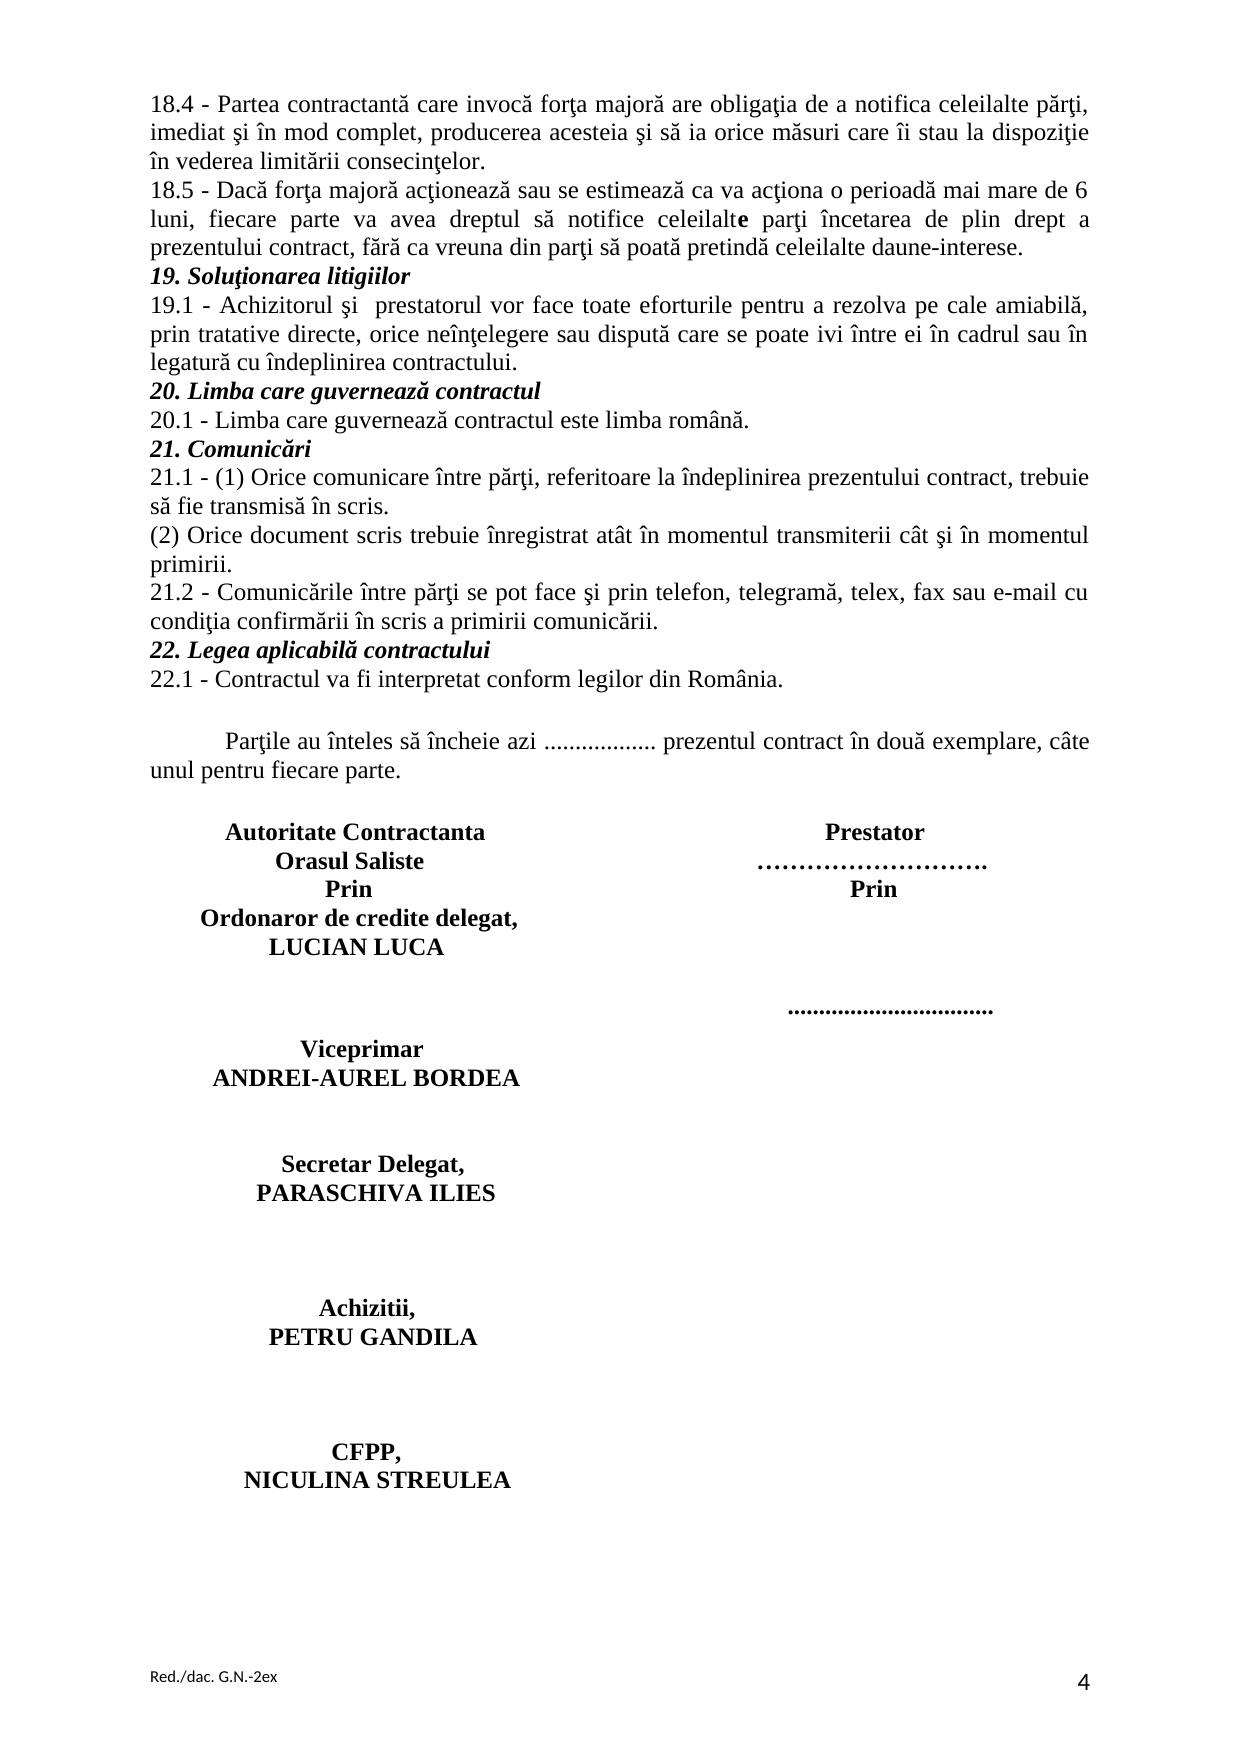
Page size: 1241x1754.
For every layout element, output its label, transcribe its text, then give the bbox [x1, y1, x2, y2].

text Secretar Delegat, [150, 1149, 1090, 1178]
text ................................. [150, 991, 1090, 1020]
text 20.1 - Limba care guvernează contractul este limba română. [150, 405, 1090, 434]
text 18.5 - Dacă forţa majoră acţionează sau se estimează ca va acţiona o perioadă mai mare de 6 luni, fiecare parte va avea dreptul să notifice celeilalte parţi încetarea de plin drept a prezentului contract, fără ca vreuna din parţi să poată pretindă celeilalte daune-interese. [150, 175, 1090, 261]
text 19.1 - Achizitorul şi prestatorul vor face toate eforturile pentru a rezolva pe cale amiabilă, prin tratative directe, orice neînţelegere sau dispută care se poate ivi între ei în cadrul sau în legatură cu îndeplinirea contractului. [150, 290, 1090, 376]
text 21.2 - Comunicările între părţi se pot face şi prin telefon, telegramă, telex, fax sau e-mail cu condiţia confirmării în scris a primirii comunicării. [150, 577, 1090, 635]
text Ordonaror de credite delegat, [150, 903, 1090, 932]
text Achizitii, [150, 1293, 1090, 1322]
text (2) Orice document scris trebuie înregistrat atât în momentul transmiterii cât şi în momentul primirii. [150, 520, 1090, 577]
text Viceprimar [225, 1034, 1090, 1063]
text 22.1 - Contractul va fi interpretat conform legilor din România. [150, 664, 1090, 692]
text Autoritate Contractanta Prestator [150, 817, 1090, 846]
text ANDREI-AUREL BORDEA [150, 1063, 1090, 1092]
text PETRU GANDILA [150, 1322, 1090, 1351]
text 20. Limba care guvernează contractul [150, 376, 1090, 405]
text Orasul Saliste ………………………. [150, 846, 1090, 874]
text 22. Legea aplicabilă contractului [150, 635, 1090, 664]
text PARASCHIVA ILIES [150, 1178, 1090, 1207]
text Prin Prin [225, 874, 1090, 903]
text 18.4 - Partea contractantă care invocă forţa majoră are obligaţia de a notifica celeilalte părţi, imediat şi în mod complet, producerea acesteia şi să ia orice măsuri care îi stau la dispoziţie în vederea limitării consecinţelor. [150, 89, 1090, 175]
text 19. Soluţionarea litigiilor [150, 261, 1090, 290]
text 21.1 - (1) Orice comunicare între părţi, referitoare la îndeplinirea prezentului contract, trebuie să fie transmisă în scris. [150, 462, 1090, 520]
text NICULINA STREULEA [150, 1466, 1090, 1494]
text Parţile au înteles să încheie azi .................. prezentul contract în două exemplare, câte unul pentru fiecare parte. [150, 726, 1090, 783]
text LUCIAN LUCA [225, 932, 1090, 961]
text CFPP, [225, 1437, 1090, 1466]
text 21. Comunicări [150, 434, 1090, 462]
